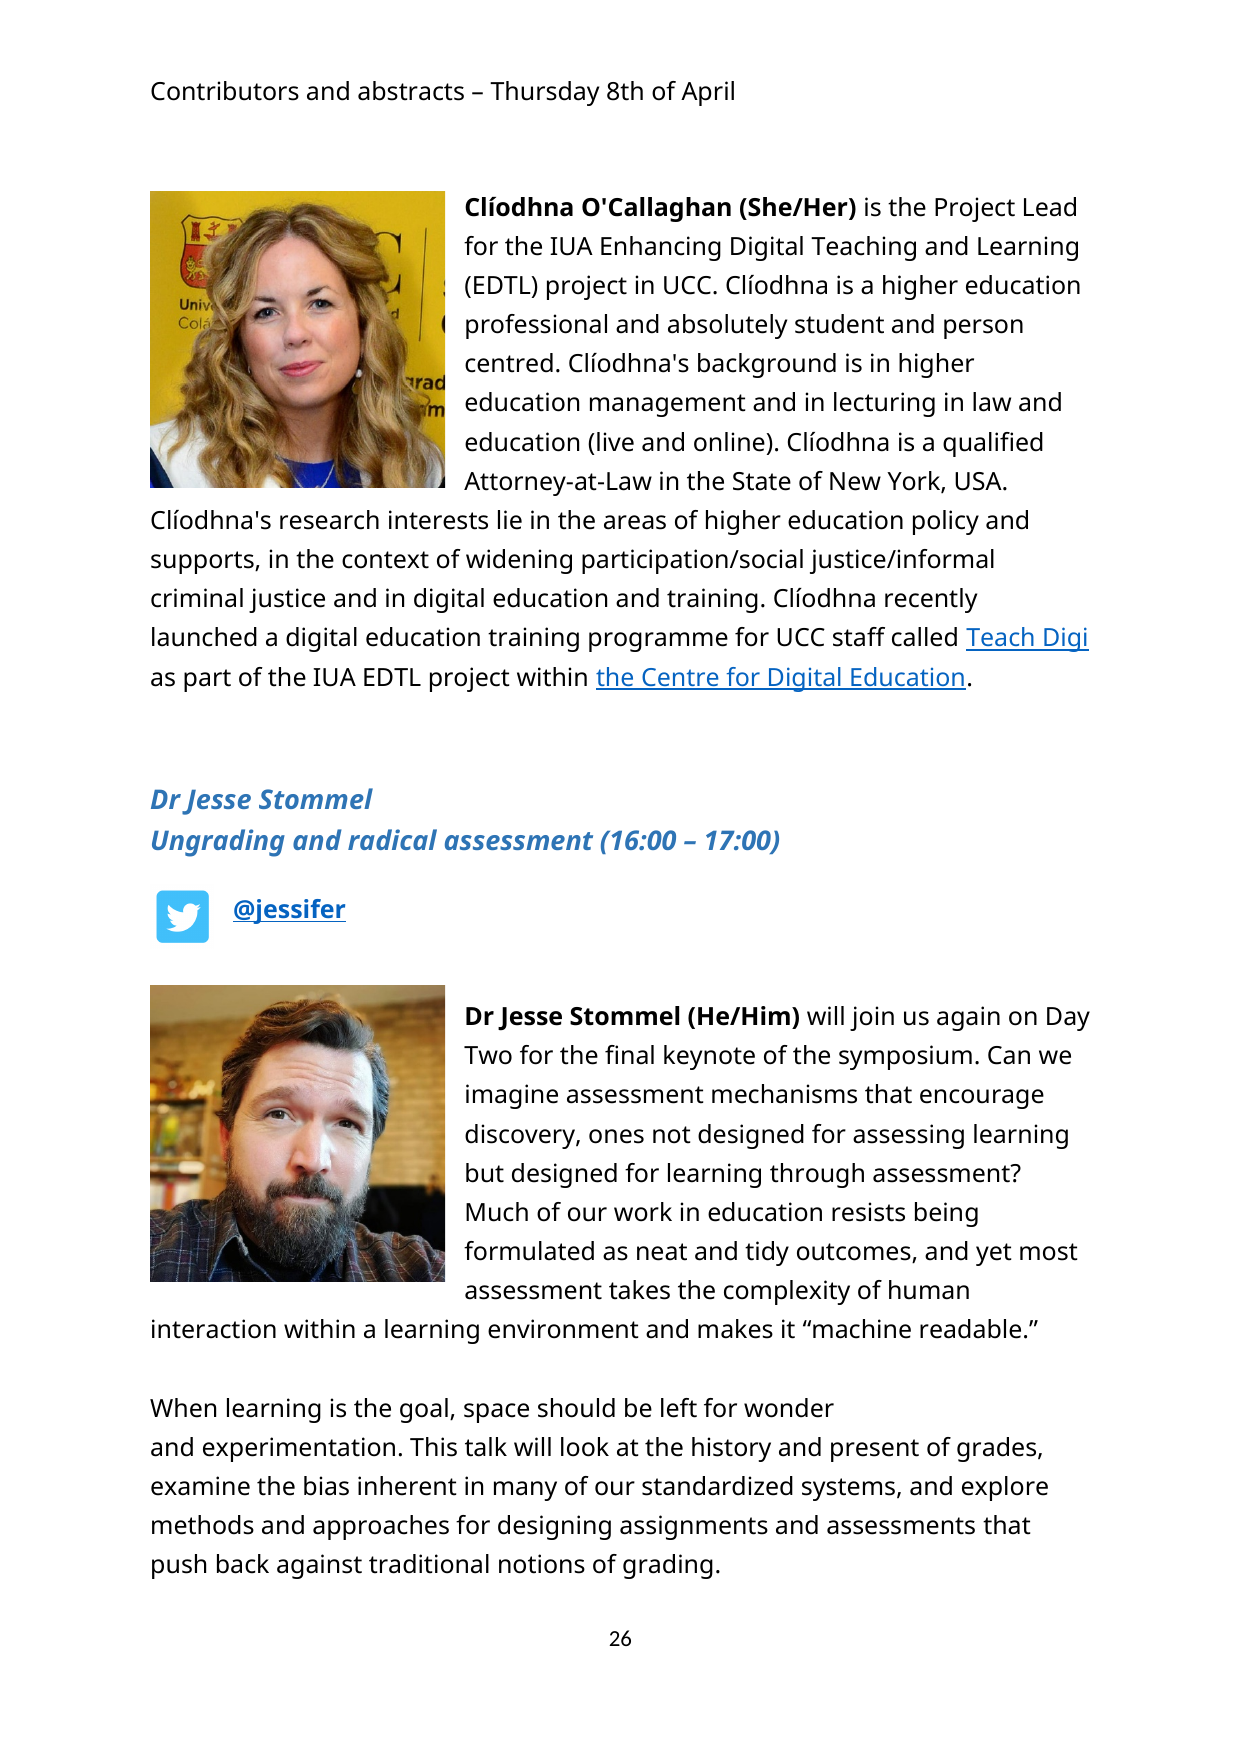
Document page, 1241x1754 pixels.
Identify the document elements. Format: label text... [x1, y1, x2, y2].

picture [150, 985, 446, 1282]
text When learning is the goal, space should be left for wonder and experimentation. This talk will look at the history and present of grades, examine the bias inherent in many of our standardized systems, and explore methods and approaches for designing assignments and assessments that push back against traditional notions of grading. [150, 1390, 1090, 1581]
text Clíodhna O'Callaghan (She/Her) is the Project Lead for the IUA Enhancing Digital Teaching and Learning (EDTL) project in UCC. Clíodhna is a higher education professional and absolutely student and person centred. Clíodhna's background is in higher education management and in lecturing in law and education (live and online). Clíodhna is a qualified Attorney-at-Law in the State of New York, USA. Clíodhna's research interests lie in the areas of higher education policy and supports, in the context of widening participation/social justice/informal criminal justice and in digital education and training. Clíodhna recently launched a digital education training programme for UCC staff called Teach Digi as part of the IUA EDTL project within the Centre for Digital Education. [150, 189, 1090, 693]
picture [150, 884, 214, 949]
text @jessifer [214, 892, 1090, 926]
picture [150, 191, 446, 488]
subtitle Ungrading and radical assessment (16:00 – 17:00) [150, 822, 1090, 859]
subtitle Dr Jesse Stommel [150, 781, 1090, 818]
